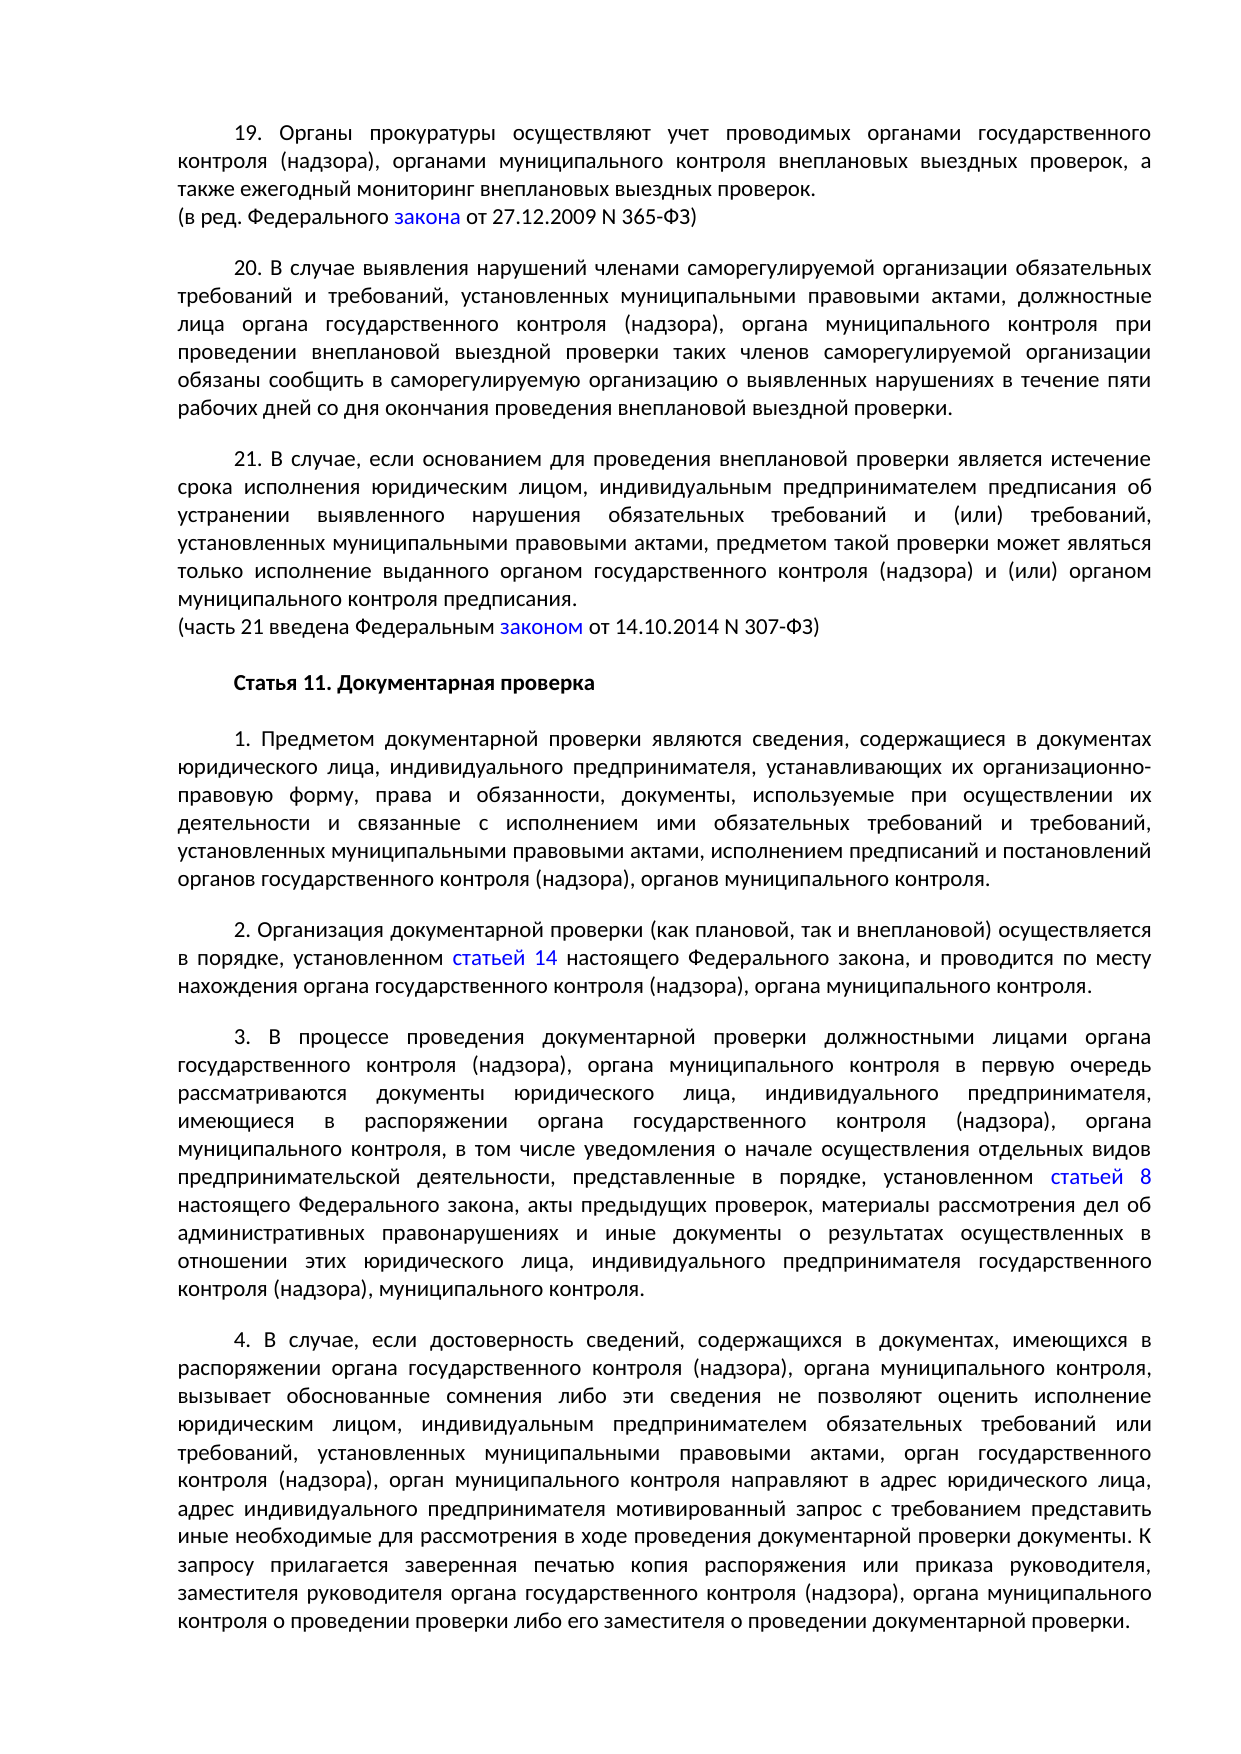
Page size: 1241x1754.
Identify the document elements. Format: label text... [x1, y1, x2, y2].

text (в ред. Федерального закона от 27.12.2009 N 365-ФЗ) [177, 202, 1152, 230]
text 20. В случае выявления нарушений членами саморегулируемой организации обязательных требований и требований, установленных муниципальными правовыми актами, должностные лица органа государственного контроля (надзора), органа муниципального контроля при проведении внеплановой выездной проверки таких членов саморегулируемой организации обязаны сообщить в саморегулируемую организацию о выявленных нарушениях в течение пяти рабочих дней со дня окончания проведения внеплановой выездной проверки. [177, 253, 1152, 421]
text 1. Предметом документарной проверки являются сведения, содержащиеся в документах юридического лица, индивидуального предпринимателя, устанавливающих их организационно-правовую форму, права и обязанности, документы, используемые при осуществлении их деятельности и связанные с исполнением ими обязательных требований и требований, установленных муниципальными правовыми актами, исполнением предписаний и постановлений органов государственного контроля (надзора), органов муниципального контроля. [177, 724, 1152, 892]
text 21. В случае, если основанием для проведения внеплановой проверки является истечение срока исполнения юридическим лицом, индивидуальным предпринимателем предписания об устранении выявленного нарушения обязательных требований и (или) требований, установленных муниципальными правовыми актами, предметом такой проверки может являться только исполнение выданного органом государственного контроля (надзора) и (или) органом муниципального контроля предписания. [177, 444, 1152, 612]
text 19. Органы прокуратуры осуществляют учет проводимых органами государственного контроля (надзора), органами муниципального контроля внеплановых выездных проверок, а также ежегодный мониторинг внеплановых выездных проверок. [177, 118, 1152, 202]
title Статья 11. Документарная проверка [177, 668, 1152, 696]
text (часть 21 введена Федеральным законом от 14.10.2014 N 307-ФЗ) [177, 612, 1152, 640]
text 3. В процессе проведения документарной проверки должностными лицами органа государственного контроля (надзора), органа муниципального контроля в первую очередь рассматриваются документы юридического лица, индивидуального предпринимателя, имеющиеся в распоряжении органа государственного контроля (надзора), органа муниципального контроля, в том числе уведомления о начале осуществления отдельных видов предпринимательской деятельности, представленные в порядке, установленном статьей 8 настоящего Федерального закона, акты предыдущих проверок, материалы рассмотрения дел об административных правонарушениях и иные документы о результатах осуществленных в отношении этих юридического лица, индивидуального предпринимателя государственного контроля (надзора), муниципального контроля. [177, 1022, 1152, 1303]
text 4. В случае, если достоверность сведений, содержащихся в документах, имеющихся в распоряжении органа государственного контроля (надзора), органа муниципального контроля, вызывает обоснованные сомнения либо эти сведения не позволяют оценить исполнение юридическим лицом, индивидуальным предпринимателем обязательных требований или требований, установленных муниципальными правовыми актами, орган государственного контроля (надзора), орган муниципального контроля направляют в адрес юридического лица, адрес индивидуального предпринимателя мотивированный запрос с требованием представить иные необходимые для рассмотрения в ходе проведения документарной проверки документы. К запросу прилагается заверенная печатью копия распоряжения или приказа руководителя, заместителя руководителя органа государственного контроля (надзора), органа муниципального контроля о проведении проверки либо его заместителя о проведении документарной проверки. [177, 1326, 1152, 1634]
text 2. Организация документарной проверки (как плановой, так и внеплановой) осуществляется в порядке, установленном статьей 14 настоящего Федерального закона, и проводится по месту нахождения органа государственного контроля (надзора), органа муниципального контроля. [177, 915, 1152, 999]
